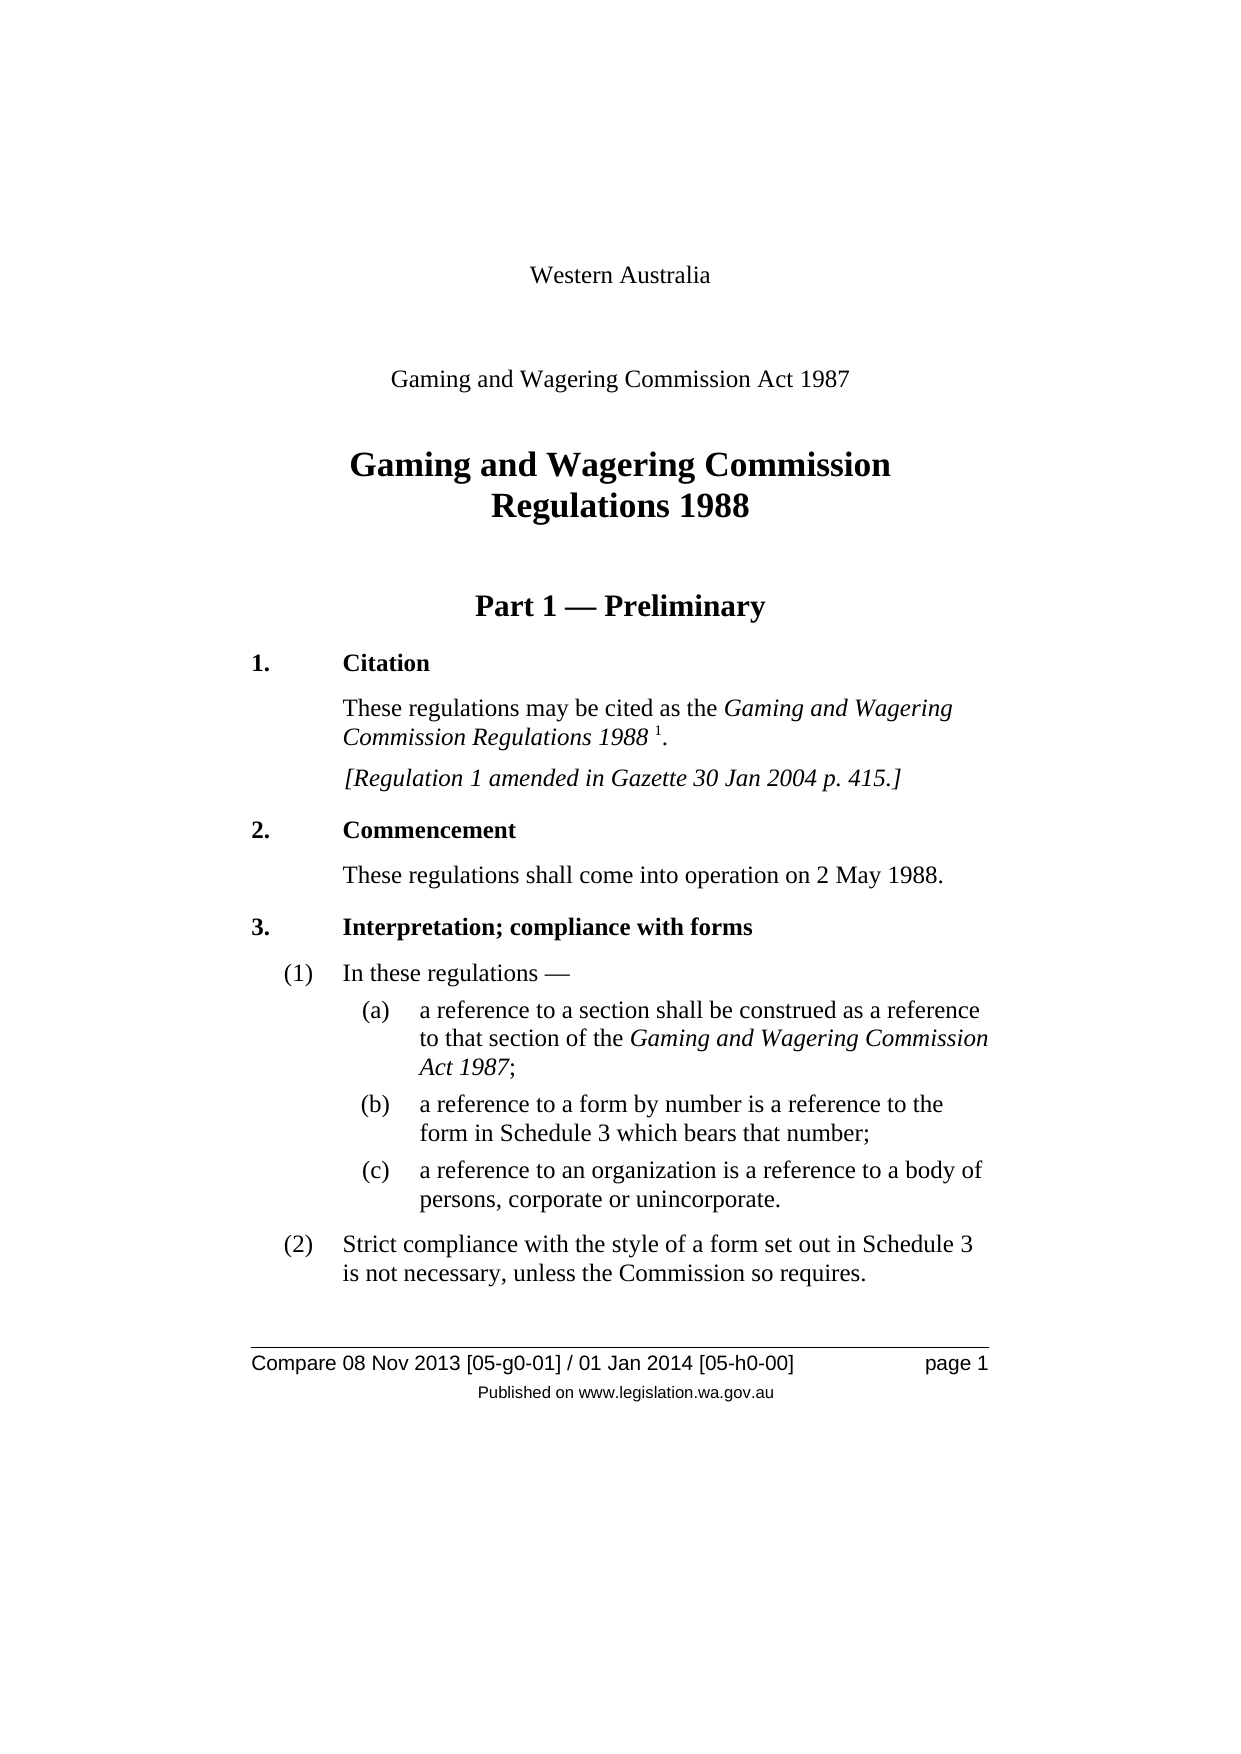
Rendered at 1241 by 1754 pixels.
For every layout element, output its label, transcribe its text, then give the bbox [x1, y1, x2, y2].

text These regulations shall come into operation on 2 May 1988. [251, 861, 989, 889]
text [Regulation 1 amended in Gazette 30 Jan 2004 p. 415.] [251, 763, 989, 792]
subtitle 1. Citation [251, 648, 989, 677]
subtitle 3. Interpretation; compliance with forms [251, 912, 989, 941]
text Gaming and Wagering Commission Regulations 1988 [251, 443, 989, 525]
text Gaming and Wagering Commission Act 1987 [251, 364, 989, 393]
subtitle Part 1 — Preliminary [251, 587, 989, 623]
text (2) Strict compliance with the style of a form set out in Schedule 3 is not necessary, unless the Commission so requires. [251, 1229, 989, 1287]
text (1) In these regulations — [251, 958, 989, 986]
text These regulations may be cited as the Gaming and Wagering Commission Regulations 1988 1. [251, 693, 989, 751]
text Western Australia [251, 261, 989, 289]
text (c) a reference to an organization is a reference to a body of persons, corporate or unincorporate. [251, 1155, 989, 1213]
text (b) a reference to a form by number is a reference to the form in Schedule 3 which bears that number; [251, 1089, 989, 1147]
subtitle 2. Commencement [251, 815, 989, 844]
text (a) a reference to a section shall be construed as a reference to that section of the Gaming and Wagering Commission Act 1987; [251, 995, 989, 1081]
